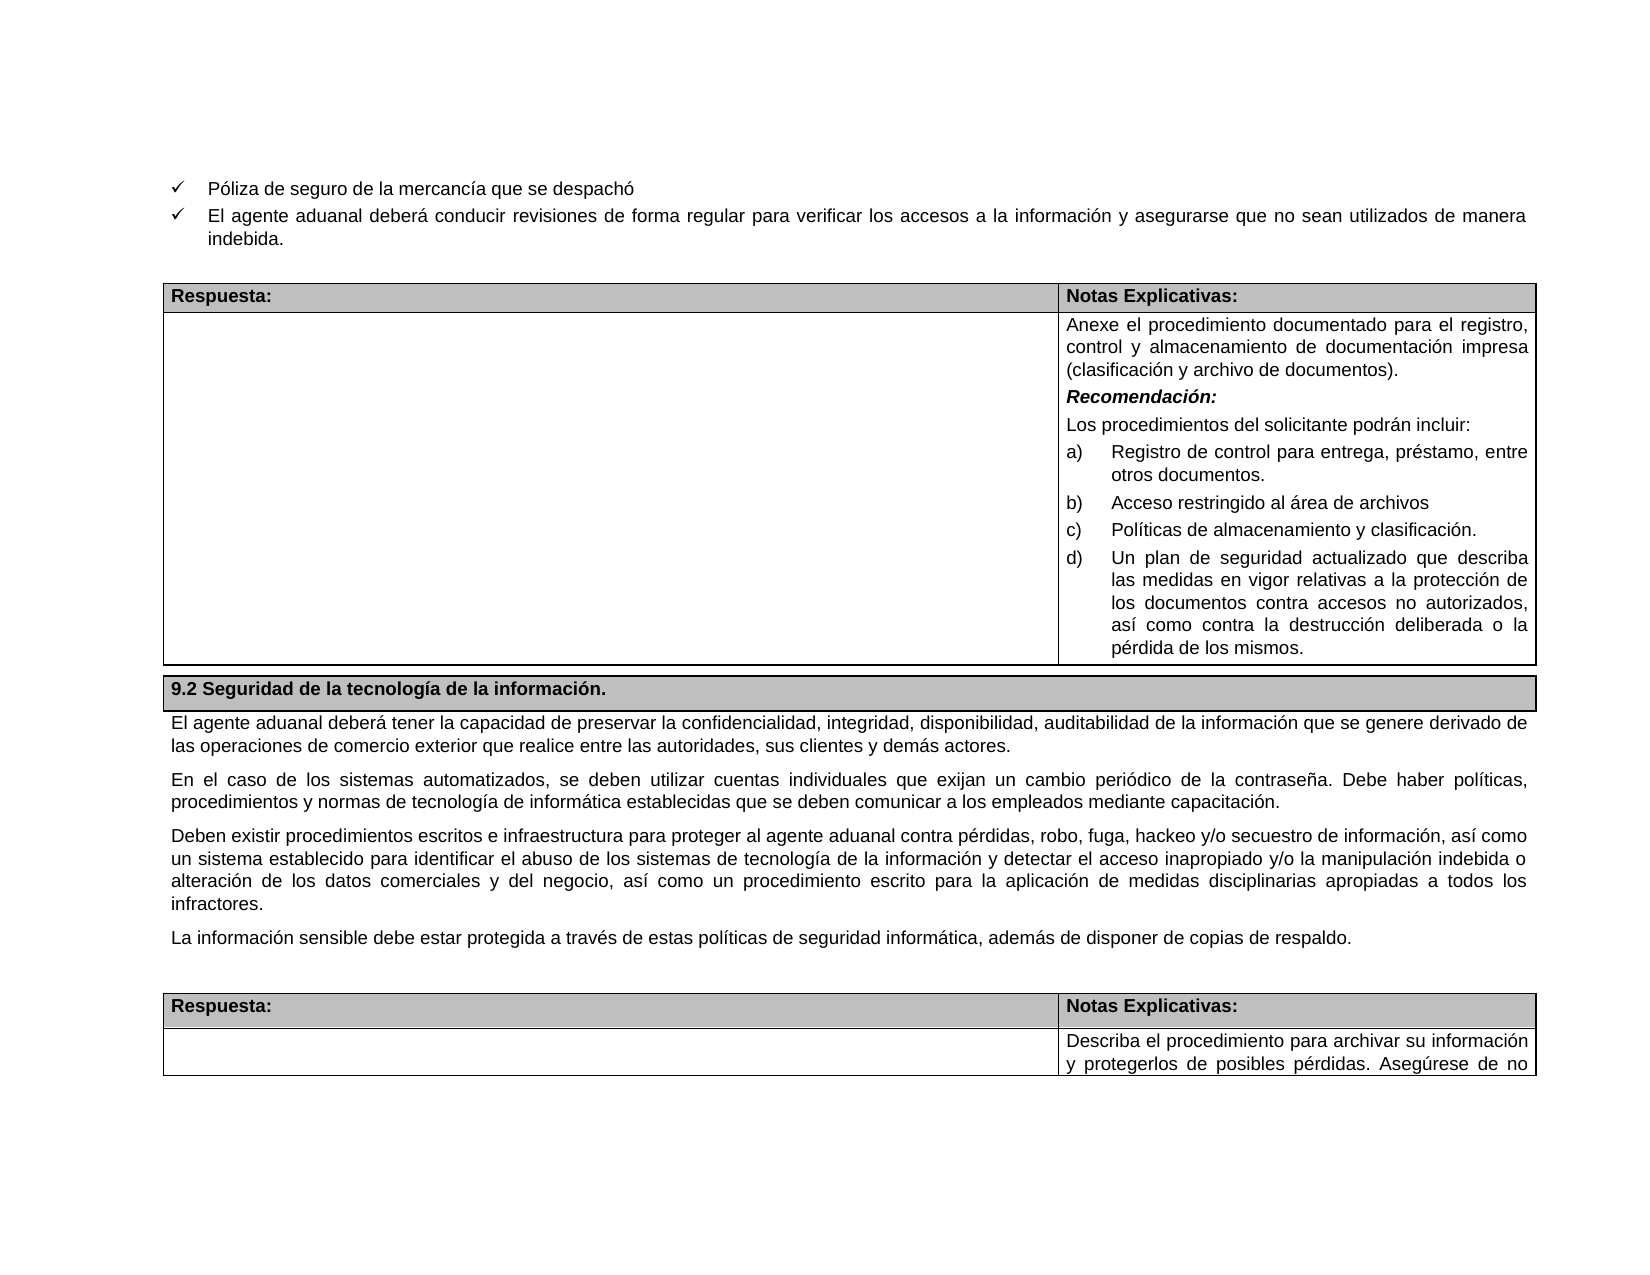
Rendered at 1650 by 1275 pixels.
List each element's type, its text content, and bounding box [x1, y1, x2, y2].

table_header Notas Explicativas: [1059, 284, 1535, 312]
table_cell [1059, 1029, 1535, 1074]
table_header Notas Explicativas: [1059, 994, 1535, 1027]
table_header 9.2 Seguridad de la tecnología de la información. [164, 677, 1535, 710]
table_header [163, 177, 1535, 255]
table_header Respuesta: [164, 284, 1058, 312]
table_header Respuesta: [164, 994, 1058, 1027]
table_cell [164, 313, 1058, 664]
table_cell [164, 1029, 1058, 1074]
table_cell El agente aduanal deberá tener la capacidad de preservar la confidencialidad, integridad, disponibilidad, auditabilidad de la información que se genere derivado de las operaciones de comercio exterior que realice entre las autoridades, sus clientes y demás actores. En el caso de los sistemas automatizados, se deben utilizar cuentas individuales que exijan un cambio periódico de la contraseña. Debe haber políticas, procedimientos y normas de tecnología de informática establecidas que se deben comunicar a los empleados mediante capacitación. Deben existir procedimientos escritos e infraestructura para proteger al agente aduanal contra pérdidas, robo, fuga, hackeo y/o secuestro de información, así como un sistema establecido para identificar el abuso de los sistemas de tecnología de la información y detectar el acceso inapropiado y/o la manipulación indebida o alteración de los datos comerciales y del negocio, así como un procedimiento escrito para la aplicación de medidas disciplinarias apropiadas a todos los infractores. La información sensible debe estar protegida a través de estas políticas de seguridad informática, además de disponer de copias de respaldo. [163, 712, 1536, 959]
table_cell Anexe el procedimiento documentado para el registro, control y almacenamiento de documentación impresa (clasificación y archivo de documentos). Recomendación: Los procedimientos del solicitante podrán incluir: a) Registro de control para entrega, préstamo, entre otros documentos. b) Acceso restringido al área de archivos c) Políticas de almacenamiento y clasificación. d) Un plan de seguridad actualizado que describa las medidas en vigor relativas a la protección de los documentos contra accesos no autorizados, así como contra la destrucción deliberada o la pérdida de los mismos. [1059, 313, 1535, 664]
